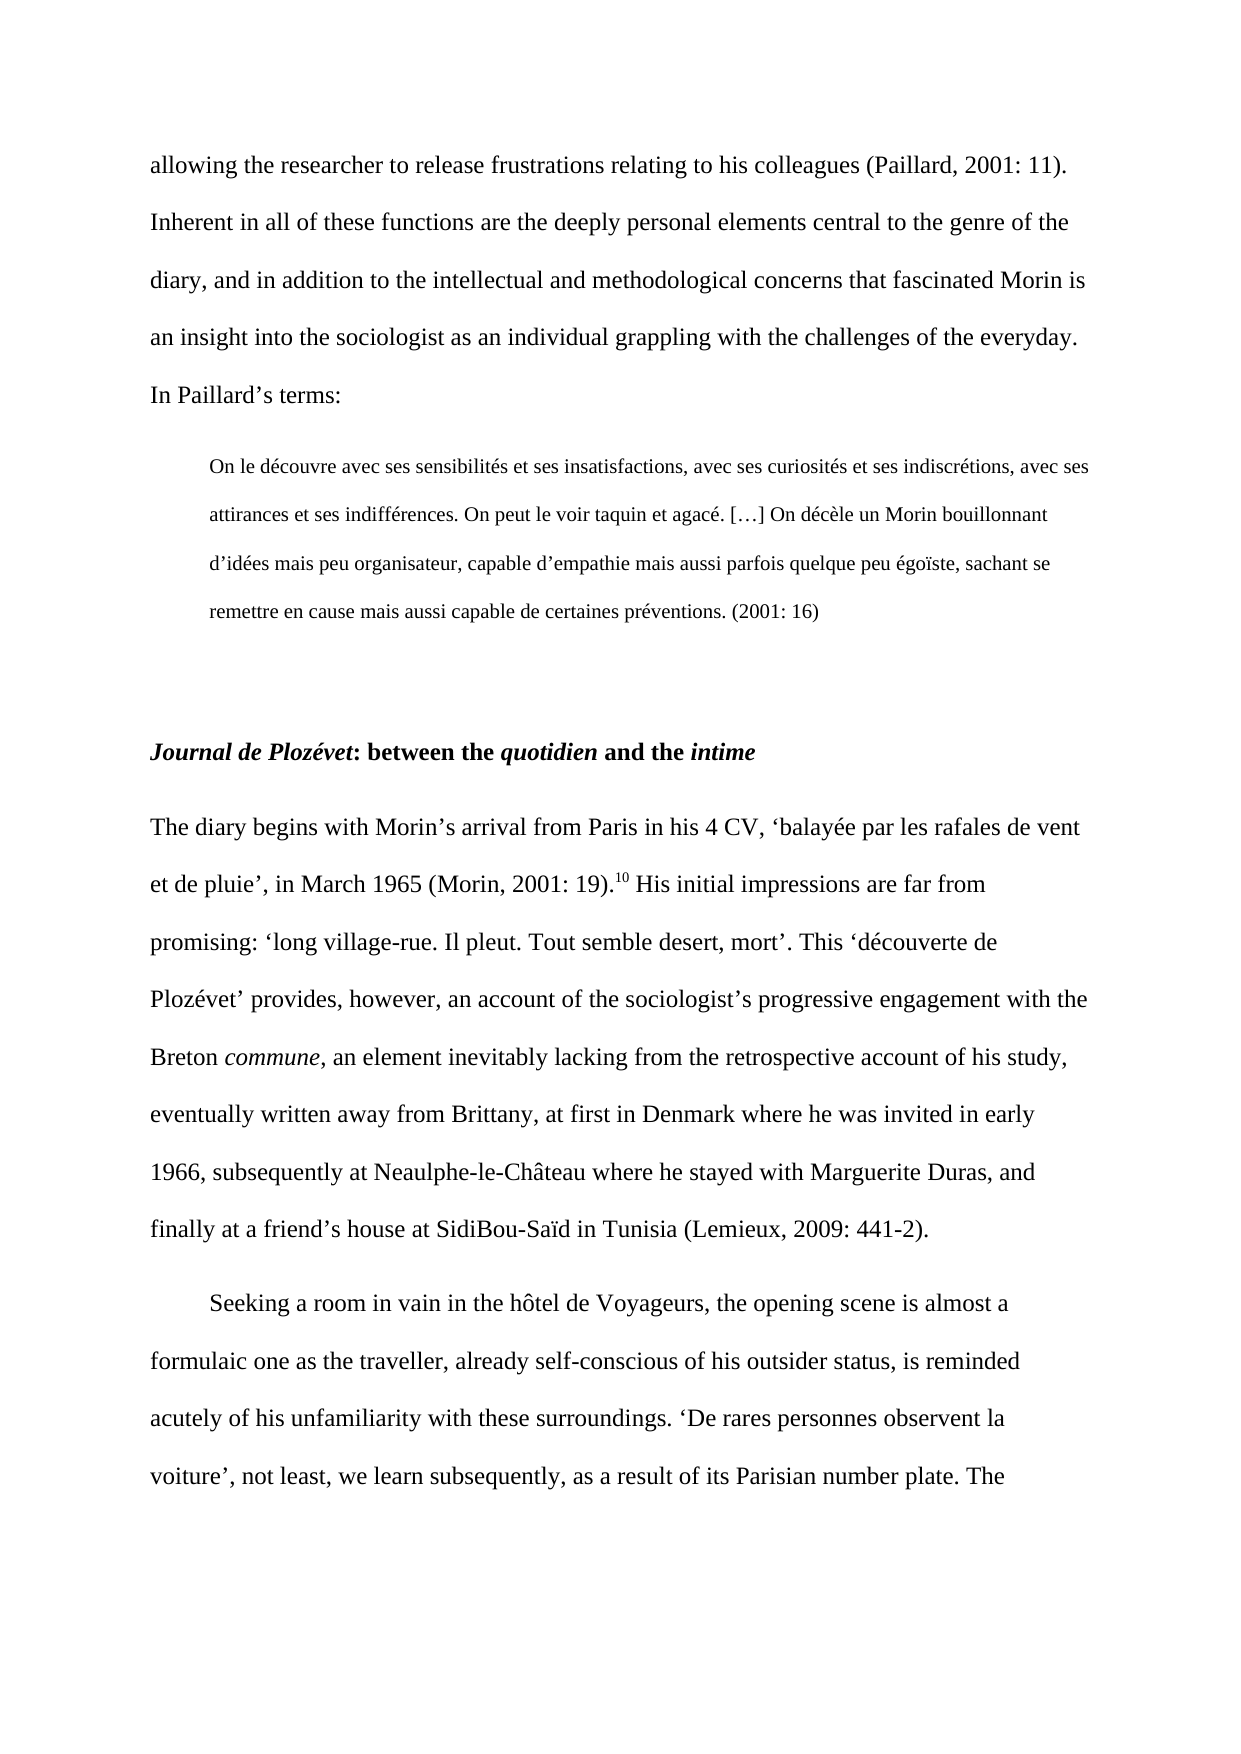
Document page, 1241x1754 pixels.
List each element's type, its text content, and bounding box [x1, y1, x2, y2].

text Journal de Plozévet: between the quotidien and the intime [150, 737, 1090, 766]
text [150, 150, 1090, 409]
text On le découvre avec ses sensibilités et ses insatisfactions, avec ses curiosités et ses indiscrétions, avec ses attirances et ses indifférences. On peut le voir taquin et agacé. […] On décèle un Morin bouillonnant d’idées mais peu organisateur, capable d’empathie mais aussi parfois quelque peu égoïste, sachant se remettre en cause mais aussi capable de certaines préventions. (2001: 16) [209, 454, 1090, 623]
text The diary begins with Morin’s arrival from Paris in his 4 CV, ‘balayée par les rafales de vent et de pluie’, in March 1965 (Morin, 2001: 19). His initial impressions are far from promising: ‘long village-rue. Il pleut. Tout semble desert, mort’. This ‘découverte de Plozévet’ provides, however, an account of the sociologist’s progressive engagement with the Breton commune, an element inevitably lacking from the retrospective account of his study, eventually written away from Brittany, at first in Denmark where he was invited in early 1966, subsequently at Neaulphe-le-Château where he stayed with Marguerite Duras, and finally at a friend’s house at SidiBou-Saïd in Tunisia (Lemieux, 2009: 441-2). [150, 812, 1090, 1243]
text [150, 1288, 1090, 1489]
